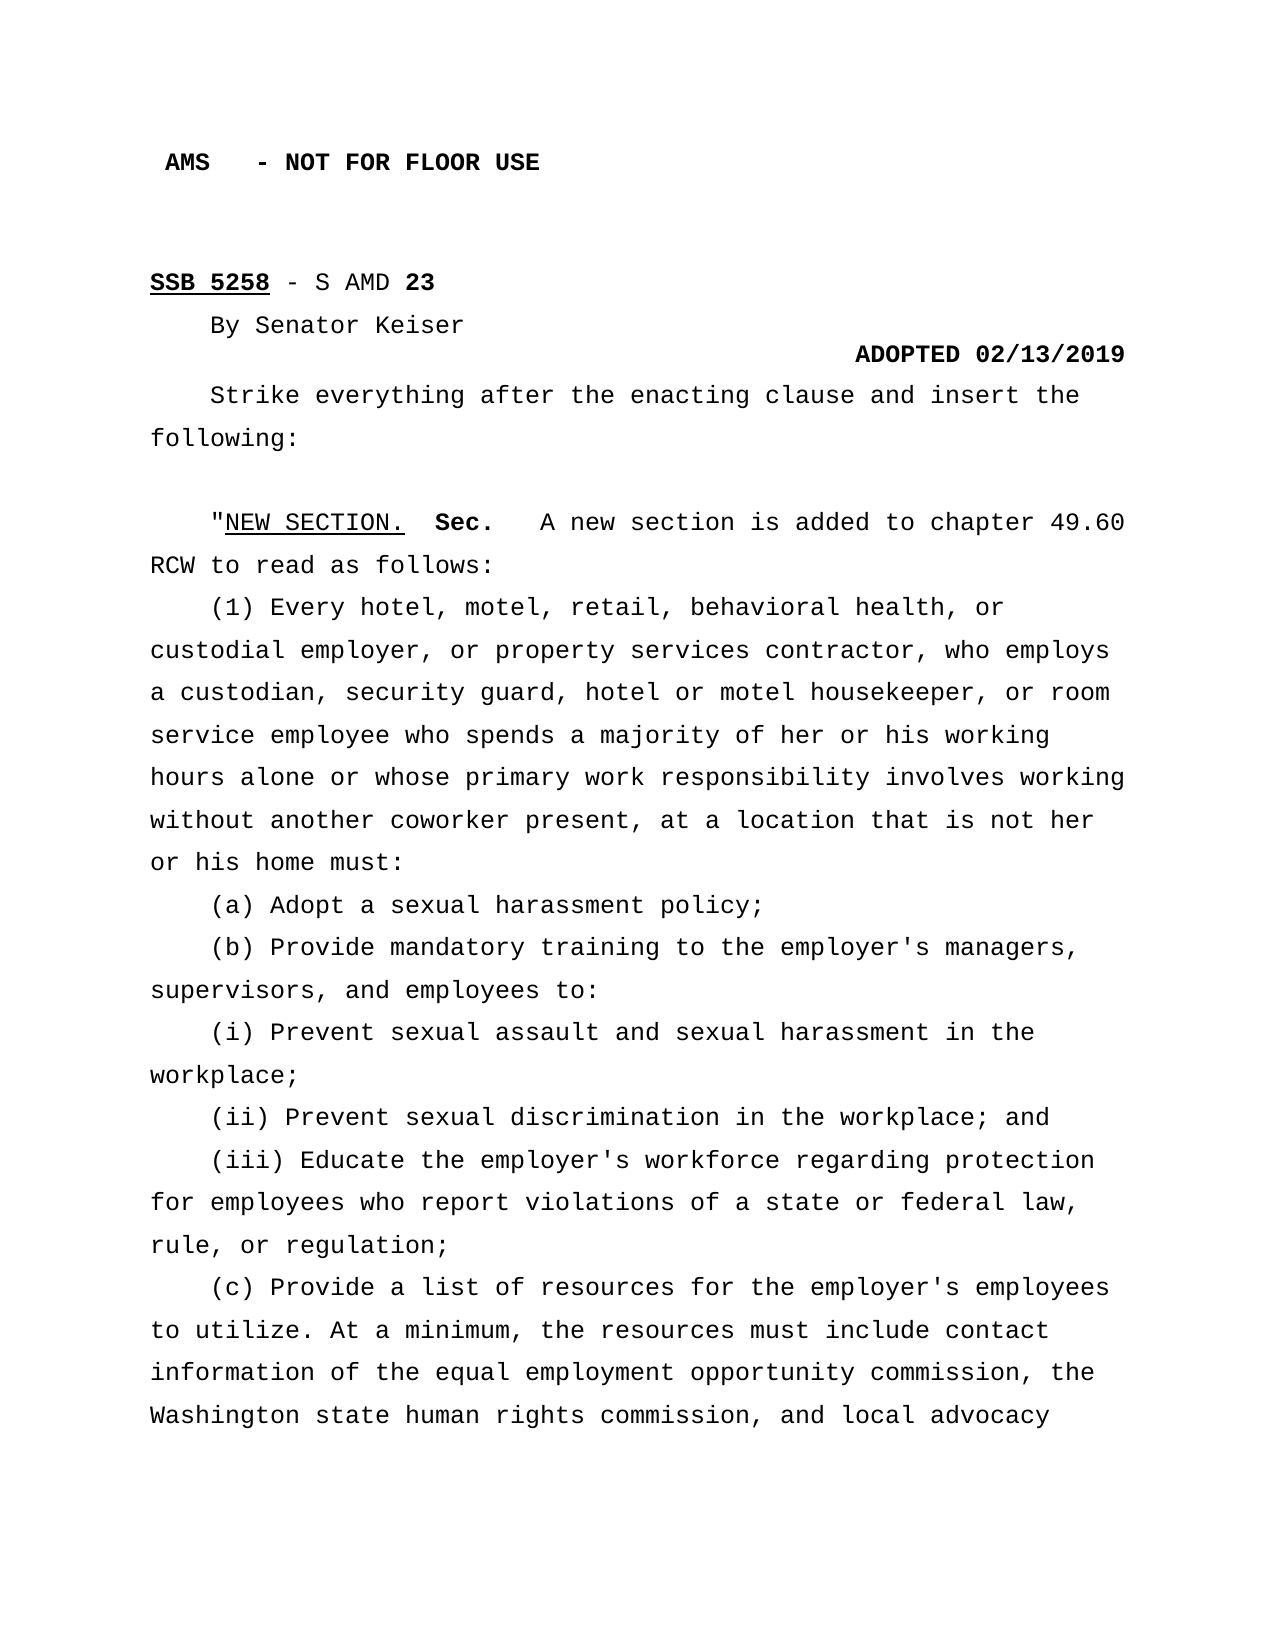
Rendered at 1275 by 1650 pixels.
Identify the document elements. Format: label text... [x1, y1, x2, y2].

text ADOPTED 02/13/2019 [150, 342, 1125, 370]
text (b) Provide mandatory training to the employer's managers, supervisors, and employees to: [150, 922, 1125, 1007]
text (i) Prevent sexual assault and sexual harassment in the workplace; [150, 1007, 1125, 1092]
text "NEW SECTION. Sec. A new section is added to chapter 49.60 RCW to read as follows: [150, 497, 1125, 582]
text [150, 1262, 1125, 1432]
text (1) Every hotel, motel, retail, behavioral health, or custodial employer, or property services contractor, who employs a custodian, security guard, hotel or motel housekeeper, or room service employee who spends a majority of her or his working hours alone or whose primary work responsibility involves working without another coworker present, at a location that is not her or his home must: [150, 582, 1125, 879]
text (ii) Prevent sexual discrimination in the workplace; and [150, 1092, 1125, 1134]
text AMS - NOT FOR FLOOR USE [150, 150, 1125, 178]
text By Senator Keiser [150, 299, 1125, 342]
text (a) Adopt a sexual harassment policy; [150, 879, 1125, 922]
text SSB 5258 - S AMD 23 [150, 257, 1125, 299]
text (iii) Educate the employer's workforce regarding protection for employees who report violations of a state or federal law, rule, or regulation; [150, 1134, 1125, 1262]
text Strike everything after the enacting clause and insert the following: [150, 370, 1125, 455]
